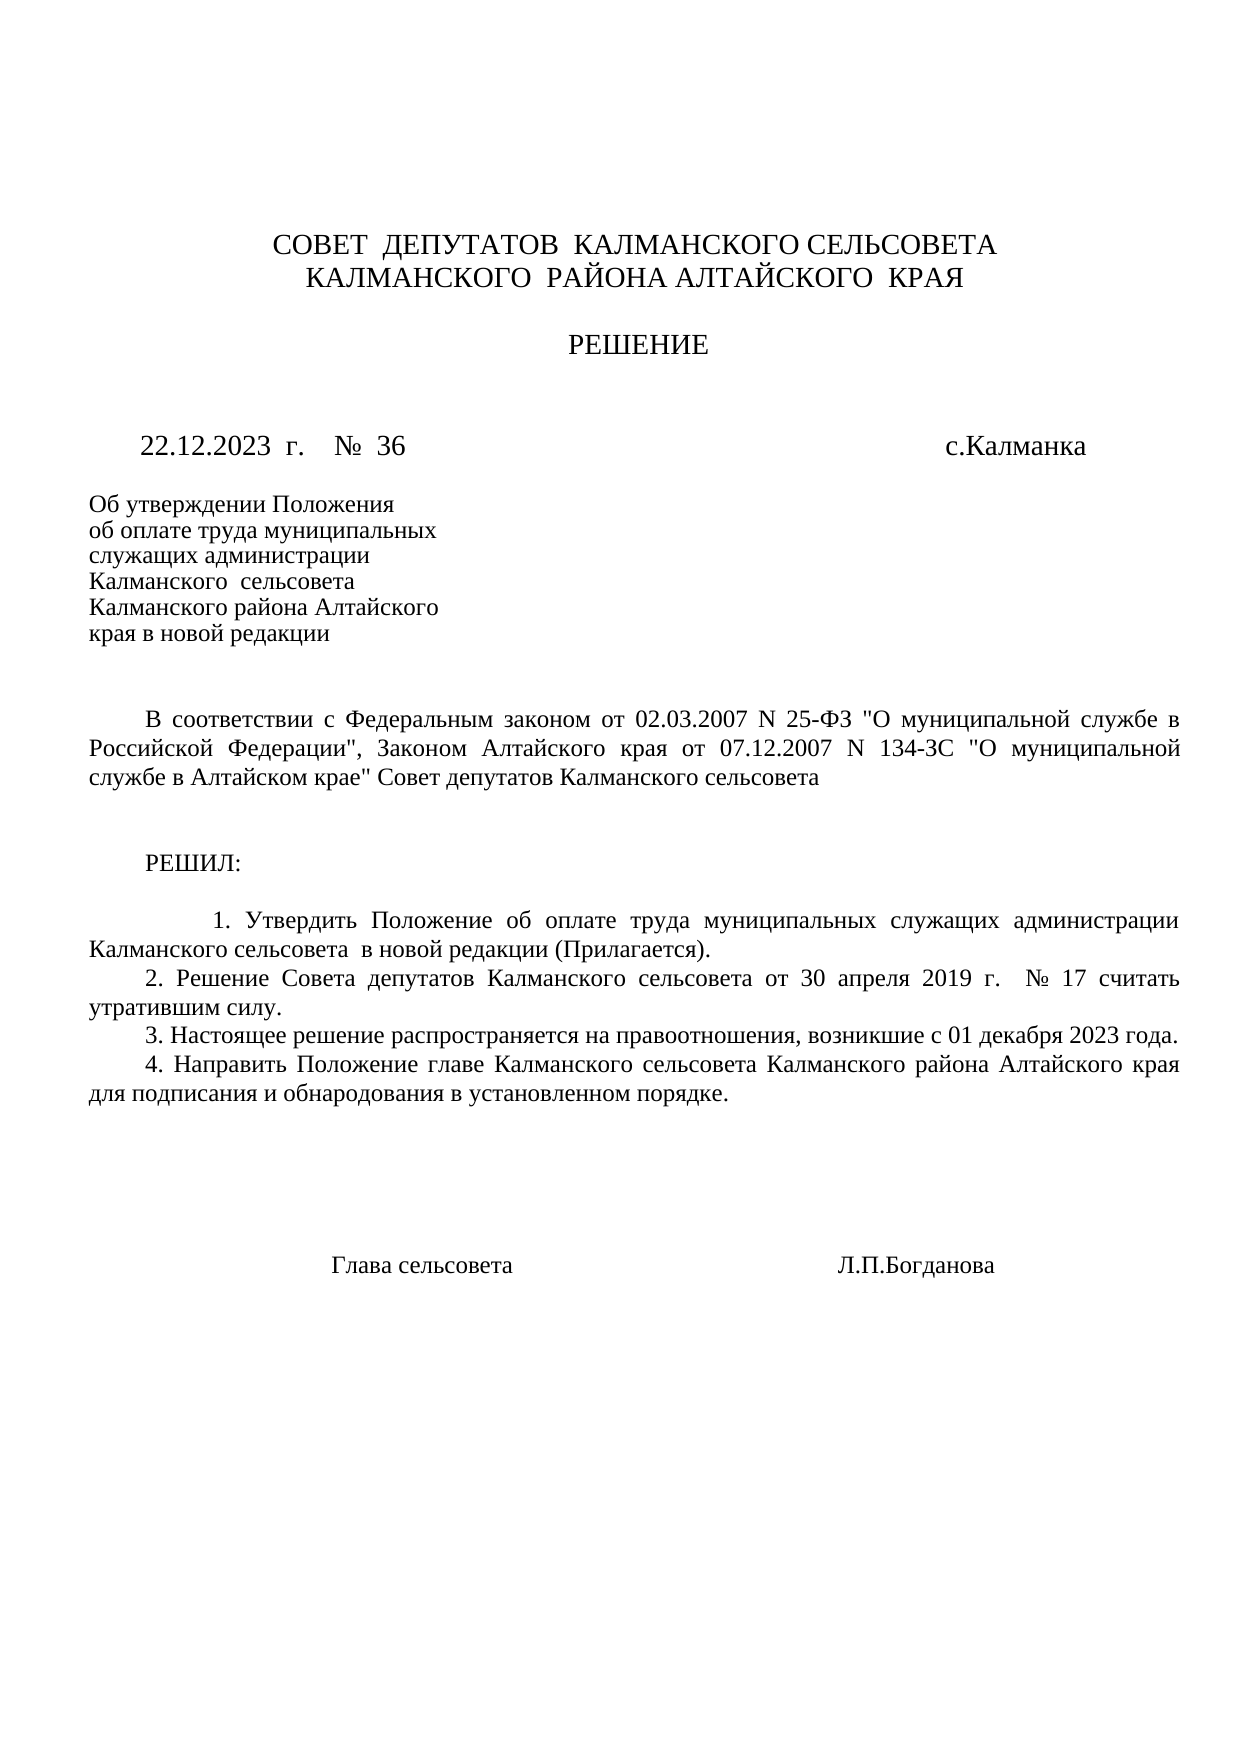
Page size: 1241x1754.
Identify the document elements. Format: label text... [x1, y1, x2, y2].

text 4. Направить Положение главе Калманского сельсовета Калманского района Алтайского края для подписания и обнародования в установленном порядке. [89, 1049, 1181, 1107]
text Глава сельсовета Л.П.Богданова [89, 1250, 1181, 1279]
title края в новой редакции [89, 621, 1181, 647]
text 2. Решение Совета депутатов Калманского сельсовета от 30 апреля 2019 г. № 17 считать утратившим силу. [89, 963, 1181, 1020]
text РЕШИЛ: [89, 848, 1181, 877]
text КАЛМАНСКОГО РАЙОНА АЛТАЙСКОГО КРАЯ [89, 260, 1181, 294]
title Калманского сельсовета [89, 569, 1181, 595]
title Калманского района Алтайского [89, 595, 1181, 621]
text РЕШЕНИЕ [89, 327, 1181, 361]
list 1. Утвердить Положение об оплате труда муниципальных служащих администрации Калманского сельсовета в новой редакции (Прилагается). [89, 905, 1181, 963]
title об оплате труда муниципальных [89, 517, 1181, 543]
title служащих администрации [89, 543, 1181, 569]
text 3. Настоящее решение распространяется на правоотношения, возникшие с 01 декабря 2023 года. [89, 1020, 1181, 1049]
title Об утверждении Положения [89, 492, 1181, 517]
text СОВЕТ ДЕПУТАТОВ КАЛМАНСКОГО СЕЛЬСОВЕТА [89, 227, 1181, 260]
text В соответствии с Федеральным законом от 02.03.2007 N 25-ФЗ "О муниципальной службе в Российской Федерации", Законом Алтайского края от 07.12.2007 N 134-ЗС "О муниципальной службе в Алтайском крае" Совет депутатов Калманского сельсовета [89, 704, 1181, 790]
text 22.12.2023 г. № 36 с.Калманка [945, 428, 1181, 462]
